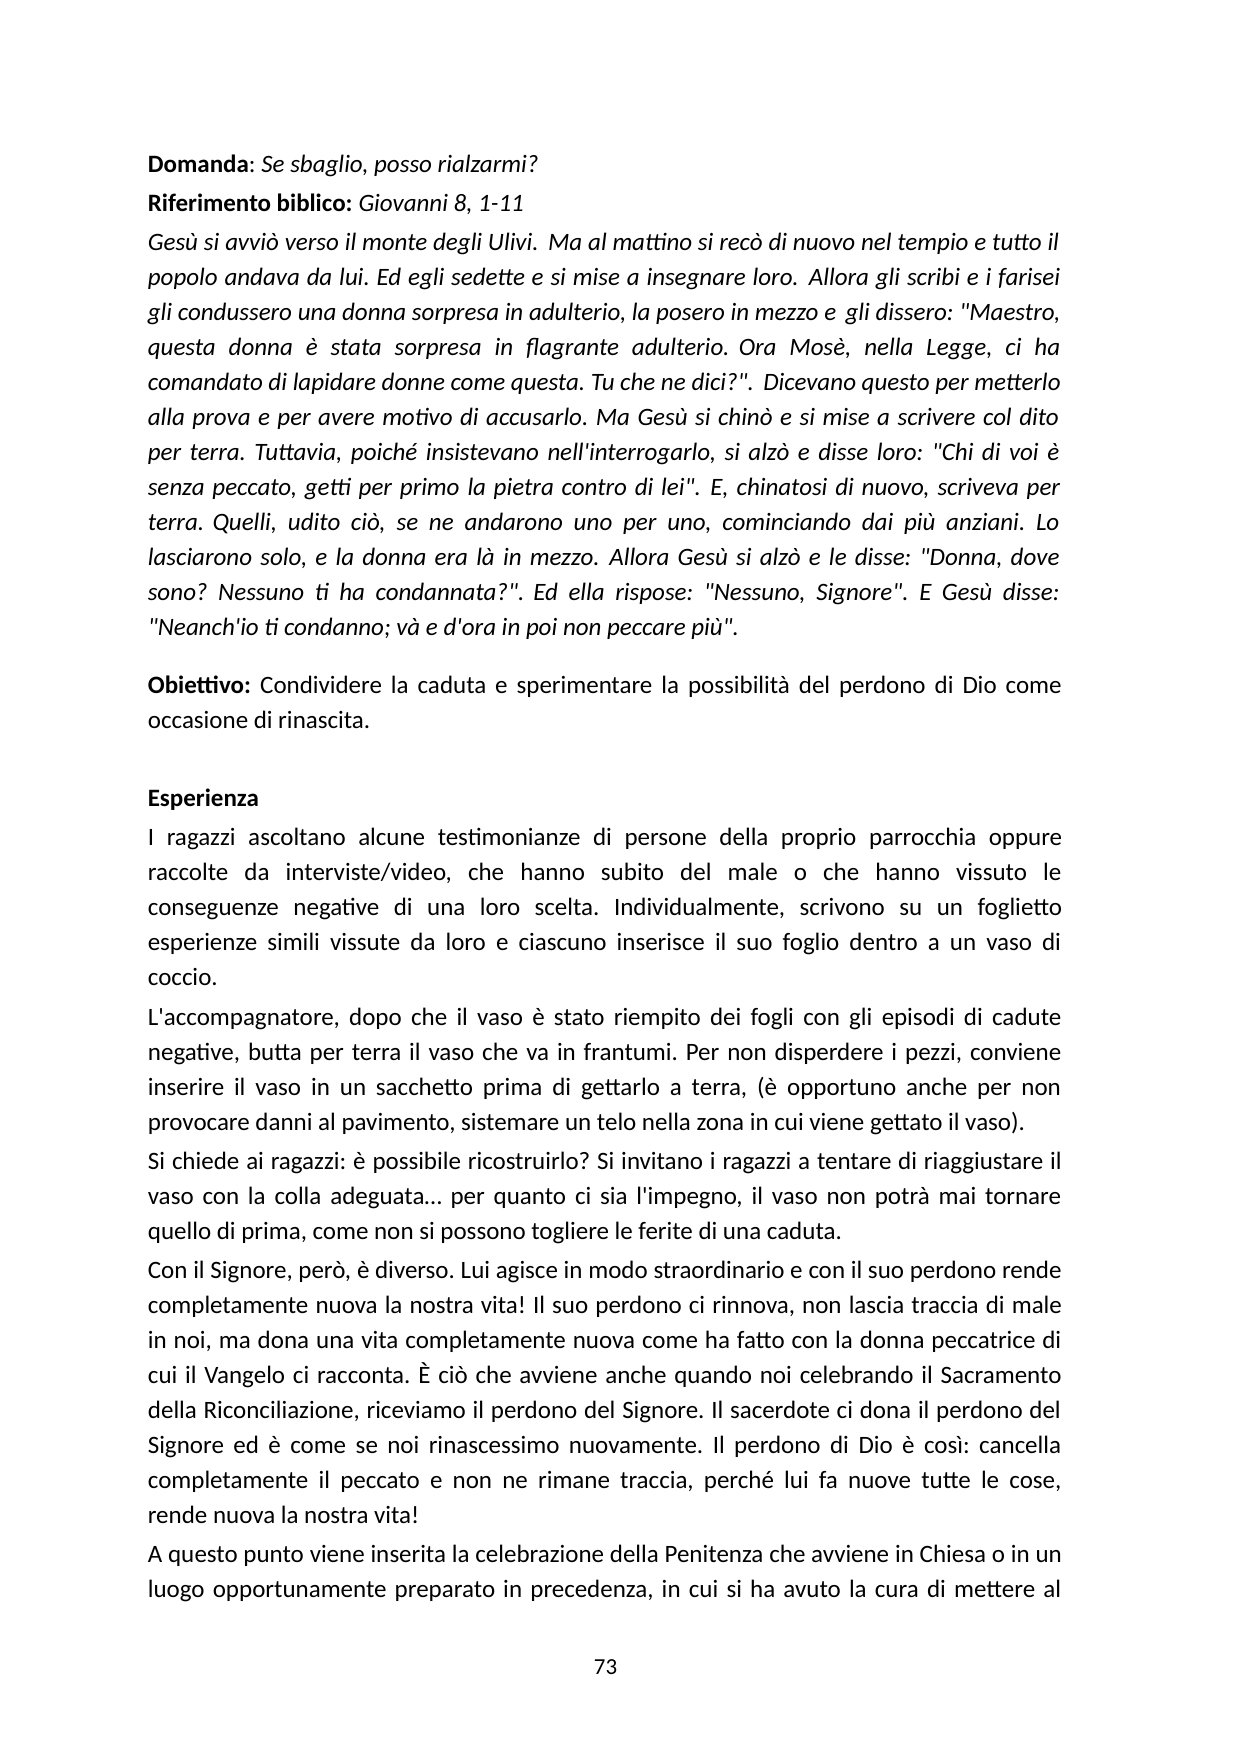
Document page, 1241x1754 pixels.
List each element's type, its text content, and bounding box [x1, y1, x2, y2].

text Obiettivo: Condividere la caduta e sperimentare la possibilità del perdono di Dio come occasione di rinascita. [148, 669, 1063, 734]
text I ragazzi ascoltano alcune testimonianze di persone della proprio parrocchia oppure raccolte da interviste/video, che hanno subito del male o che hanno vissuto le conseguenze negative di una loro scelta. Individualmente, scrivono su un foglietto esperienze simili vissute da loro e ciascuno inserisce il suo foglio dentro a un vaso di coccio. [148, 821, 1063, 992]
text Gesù si avviò verso il monte degli Ulivi. Ma al mattino si recò di nuovo nel tempio e tutto il popolo andava da lui. Ed egli sedette e si mise a insegnare loro. Allora gli scribi e i farisei gli condussero una donna sorpresa in adulterio, la posero in mezzo e gli dissero: "Maestro, questa donna è stata sorpresa in flagrante adulterio. Ora Mosè, nella Legge, ci ha comandato di lapidare donne come questa. Tu che ne dici?". Dicevano questo per metterlo alla prova e per avere motivo di accusarlo. Ma Gesù si chinò e si mise a scrivere col dito per terra. Tuttavia, poiché insistevano nell'interrogarlo, si alzò e disse loro: "Chi di voi è senza peccato, getti per primo la pietra contro di lei". E, chinatosi di nuovo, scriveva per terra. Quelli, udito ciò, se ne andarono uno per uno, cominciando dai più anziani. Lo lasciarono solo, e la donna era là in mezzo. Allora Gesù si alzò e le disse: "Donna, dove sono? Nessuno ti ha condannata?". Ed ella rispose: "Nessuno, Signore". E Gesù disse: "Neanch'io ti condanno; và e d'ora in poi non peccare più". [148, 226, 1063, 642]
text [148, 1538, 1063, 1604]
text Esperienza [148, 782, 1063, 813]
text L'accompagnatore, dopo che il vaso è stato riempito dei fogli con gli episodi di cadute negative, butta per terra il vaso che va in frantumi. Per non disperdere i pezzi, conviene inserire il vaso in un sacchetto prima di gettarlo a terra, (è opportuno anche per non provocare danni al pavimento, sistemare un telo nella zona in cui viene gettato il vaso). [148, 1001, 1063, 1136]
text Riferimento biblico: Giovanni 8, 1-11 [148, 187, 1063, 217]
text Con il Signore, però, è diverso. Lui agisce in modo straordinario e con il suo perdono rende completamente nuova la nostra vita! Il suo perdono ci rinnova, non lascia traccia di male in noi, ma dona una vita completamente nuova come ha fatto con la donna peccatrice di cui il Vangelo ci racconta. È ciò che avviene anche quando noi celebrando il Sacramento della Riconciliazione, riceviamo il perdono del Signore. Il sacerdote ci dona il perdono del Signore ed è come se noi rinascessimo nuovamente. Il perdono di Dio è così: cancella completamente il peccato e non ne rimane traccia, perché lui fa nuove tutte le cose, rende nuova la nostra vita! [148, 1254, 1063, 1529]
text Domanda: Se sbaglio, posso rialzarmi? [148, 148, 1063, 178]
text Si chiede ai ragazzi: è possibile ricostruirlo? Si invitano i ragazzi a tentare di riaggiustare il vaso con la colla adeguata… per quanto ci sia l'impegno, il vaso non potrà mai tornare quello di prima, come non si possono togliere le ferite di una caduta. [148, 1145, 1063, 1245]
